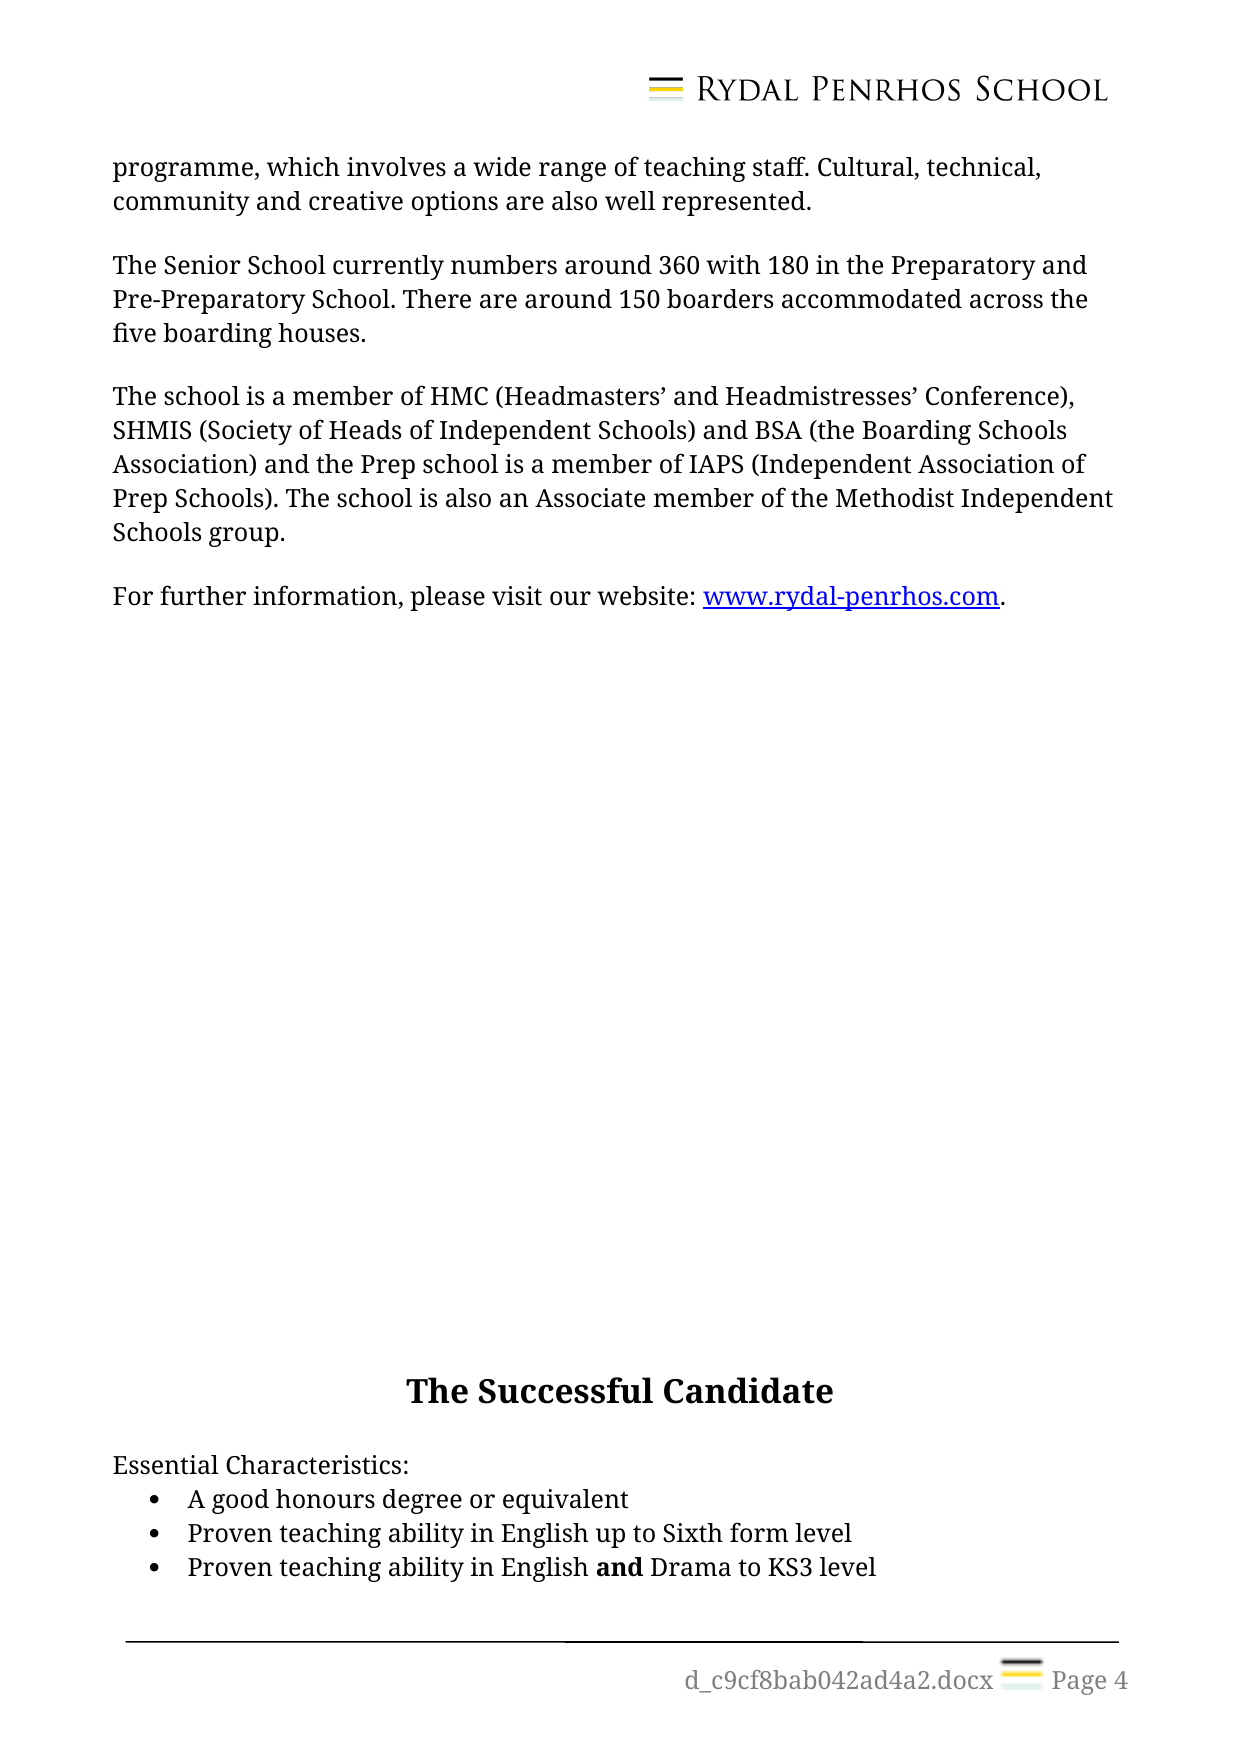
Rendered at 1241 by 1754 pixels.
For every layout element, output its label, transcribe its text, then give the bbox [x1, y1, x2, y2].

text For further information, please visit our website: www.rydal-penrhos.com. [112, 578, 1128, 612]
text The Successful Candidate [112, 1368, 1128, 1413]
text The Senior School currently numbers around 360 with 180 in the Preparatory and Pre-Preparatory School. There are around 150 boarders accommodated across the five boarding houses. [112, 247, 1128, 349]
list Proven teaching ability in English and Drama to KS3 level [150, 1550, 1128, 1584]
text Essential Characteristics: [112, 1447, 1128, 1482]
list A good honours degree or equivalent [150, 1482, 1128, 1516]
text The school is a member of HMC (Headmasters’ and Headmistresses’ Conference), SHMIS (Society of Heads of Independent Schools) and BSA (the Boarding Schools Association) and the Prep school is a member of IAPS (Independent Association of Prep Schools). The school is also an Associate member of the Methodist Independent Schools group. [112, 379, 1128, 549]
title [112, 150, 1128, 218]
picture [993, 1652, 1052, 1690]
list Proven teaching ability in English up to Sixth form level [150, 1516, 1128, 1550]
picture [639, 67, 1120, 110]
